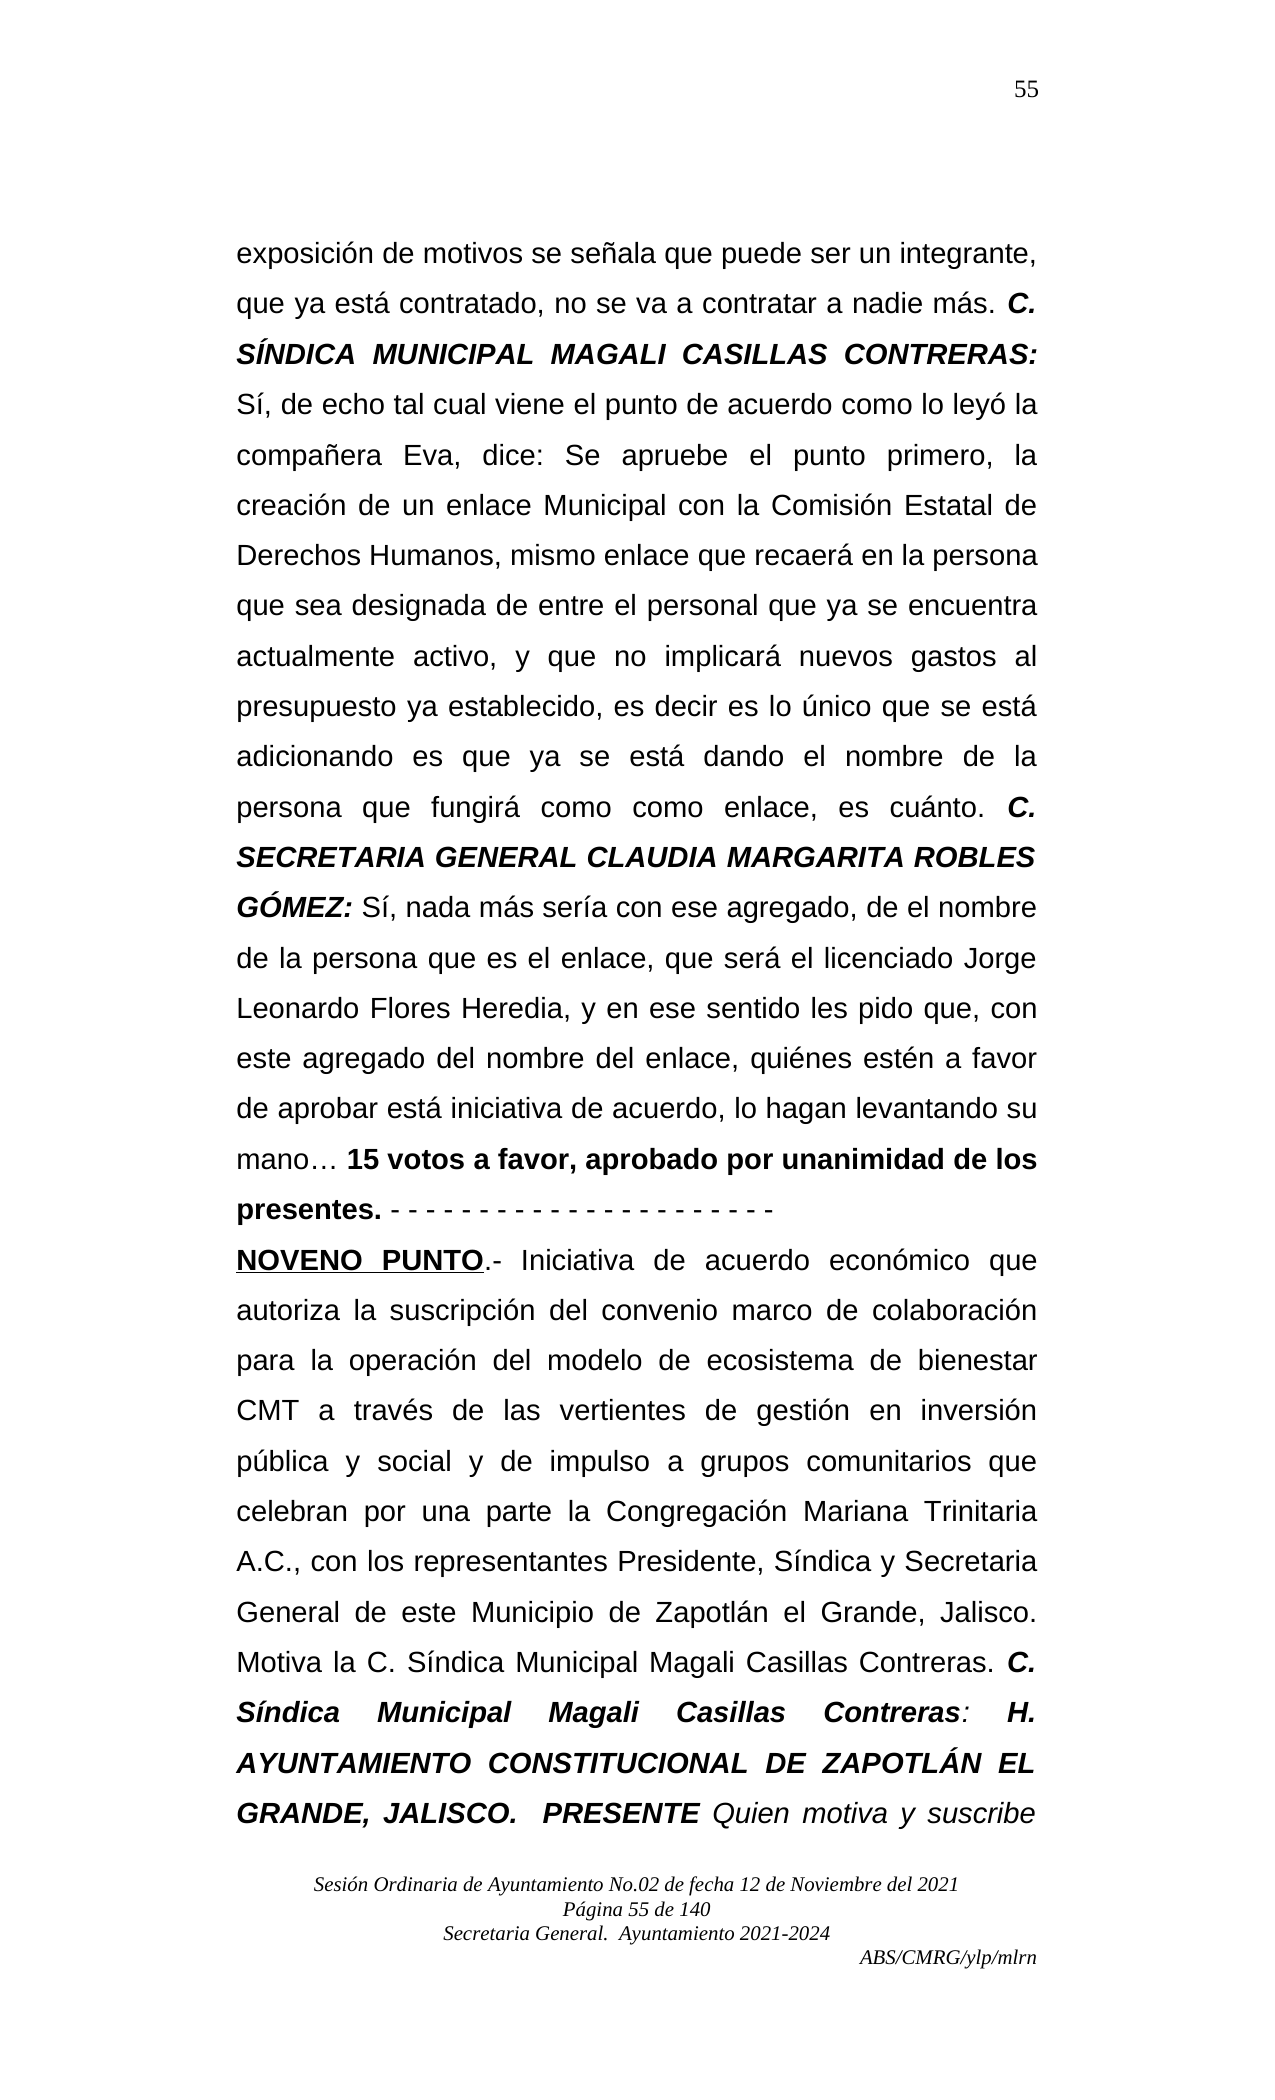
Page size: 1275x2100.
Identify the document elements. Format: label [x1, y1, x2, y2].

text [236, 1242, 1039, 1829]
text [236, 236, 1039, 1226]
